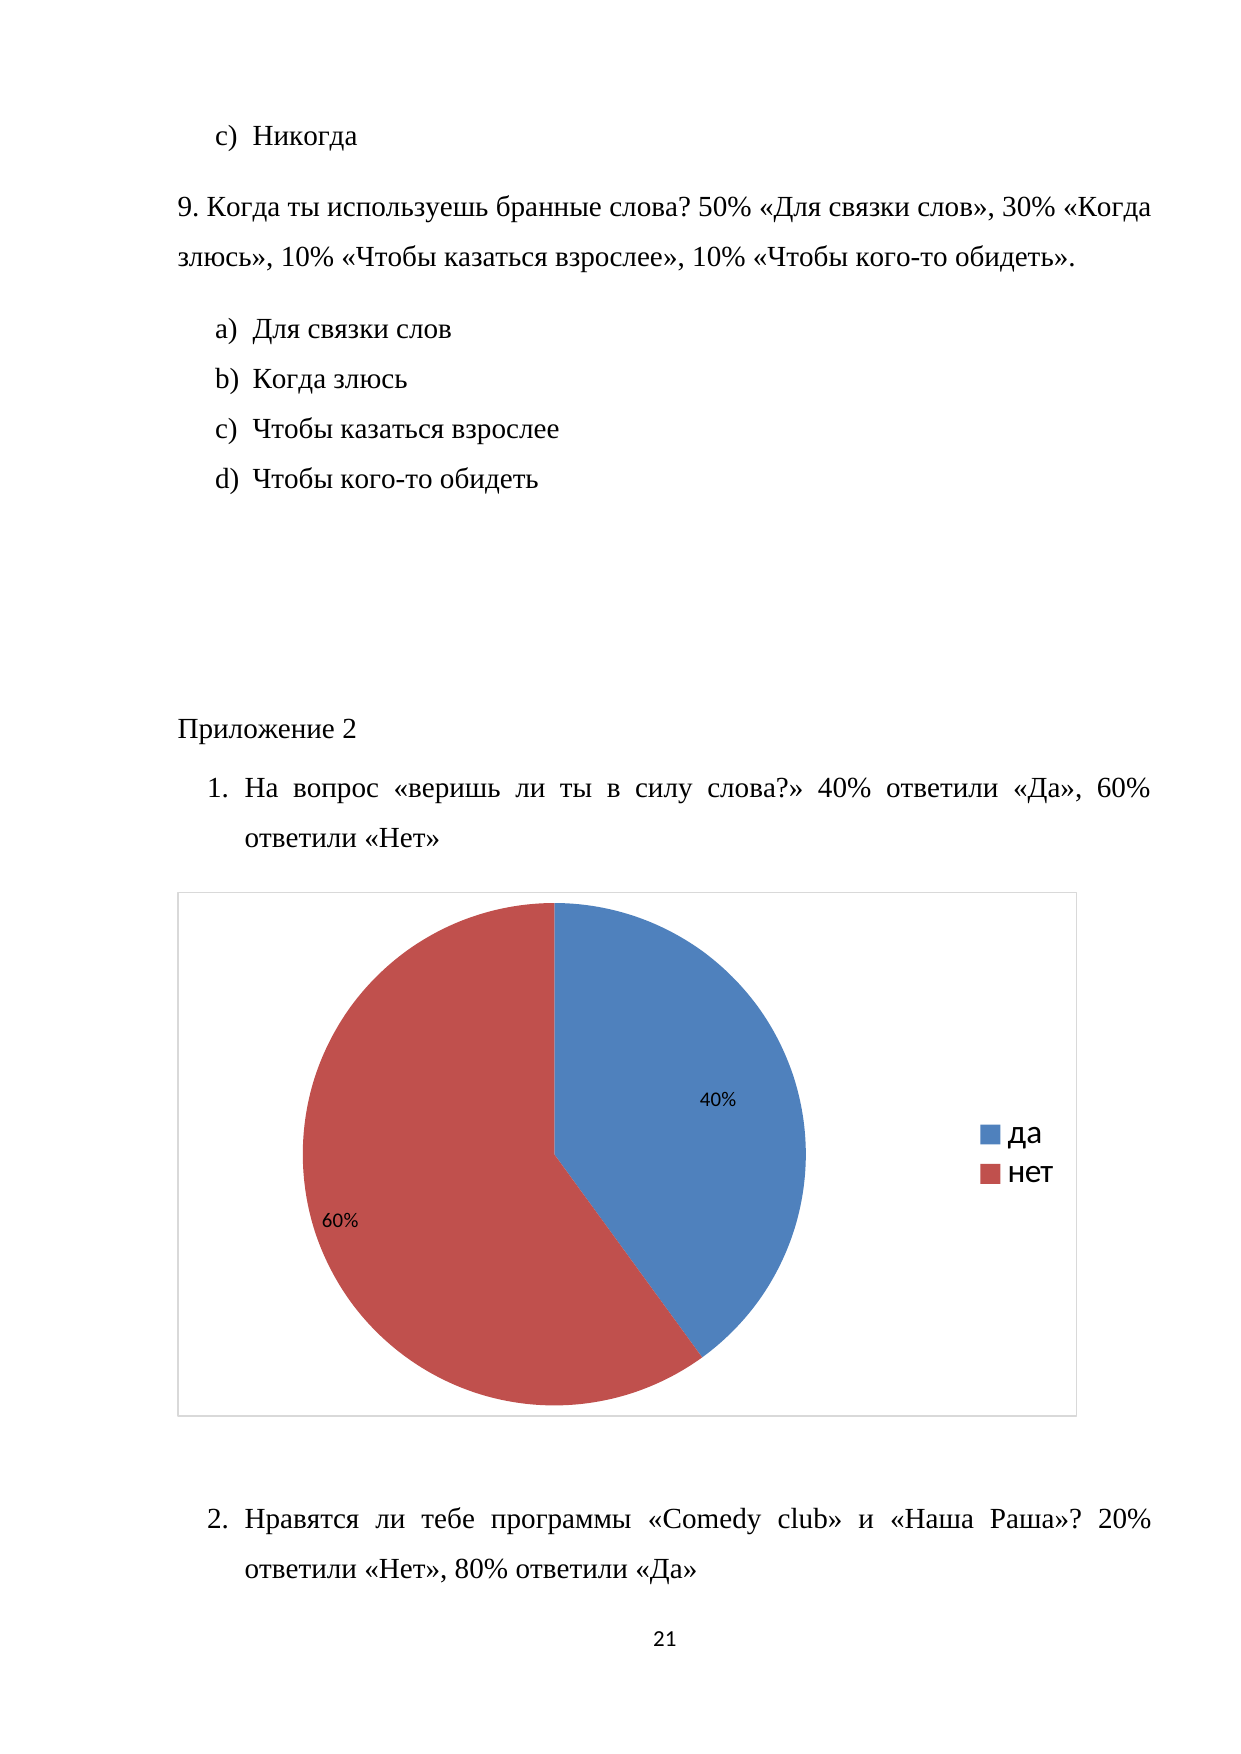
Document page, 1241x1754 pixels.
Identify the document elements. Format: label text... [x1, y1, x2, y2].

list Чтобы кого-то обидеть [215, 462, 1152, 495]
list Для связки слов [215, 311, 1152, 344]
list Когда злюсь [215, 361, 1152, 394]
list Никогда [215, 118, 1152, 152]
list Чтобы казаться взрослее [215, 411, 1152, 445]
text 9. Когда ты используешь бранные слова? 50% «Для связки слов», 30% «Когда злюсь», 10% «Чтобы казаться взрослее», 10% «Чтобы кого-то обидеть». [177, 189, 1152, 273]
list Нравятся ли тебе программы «Comedy club» и «Наша Раша»? 20% ответили «Нет», 80% ответили «Да» [207, 1501, 1152, 1585]
list На вопрос «веришь ли ты в силу слова?» 40% ответили «Да», 60% ответили «Нет» [207, 770, 1152, 854]
text Приложение 2 [177, 711, 1152, 744]
